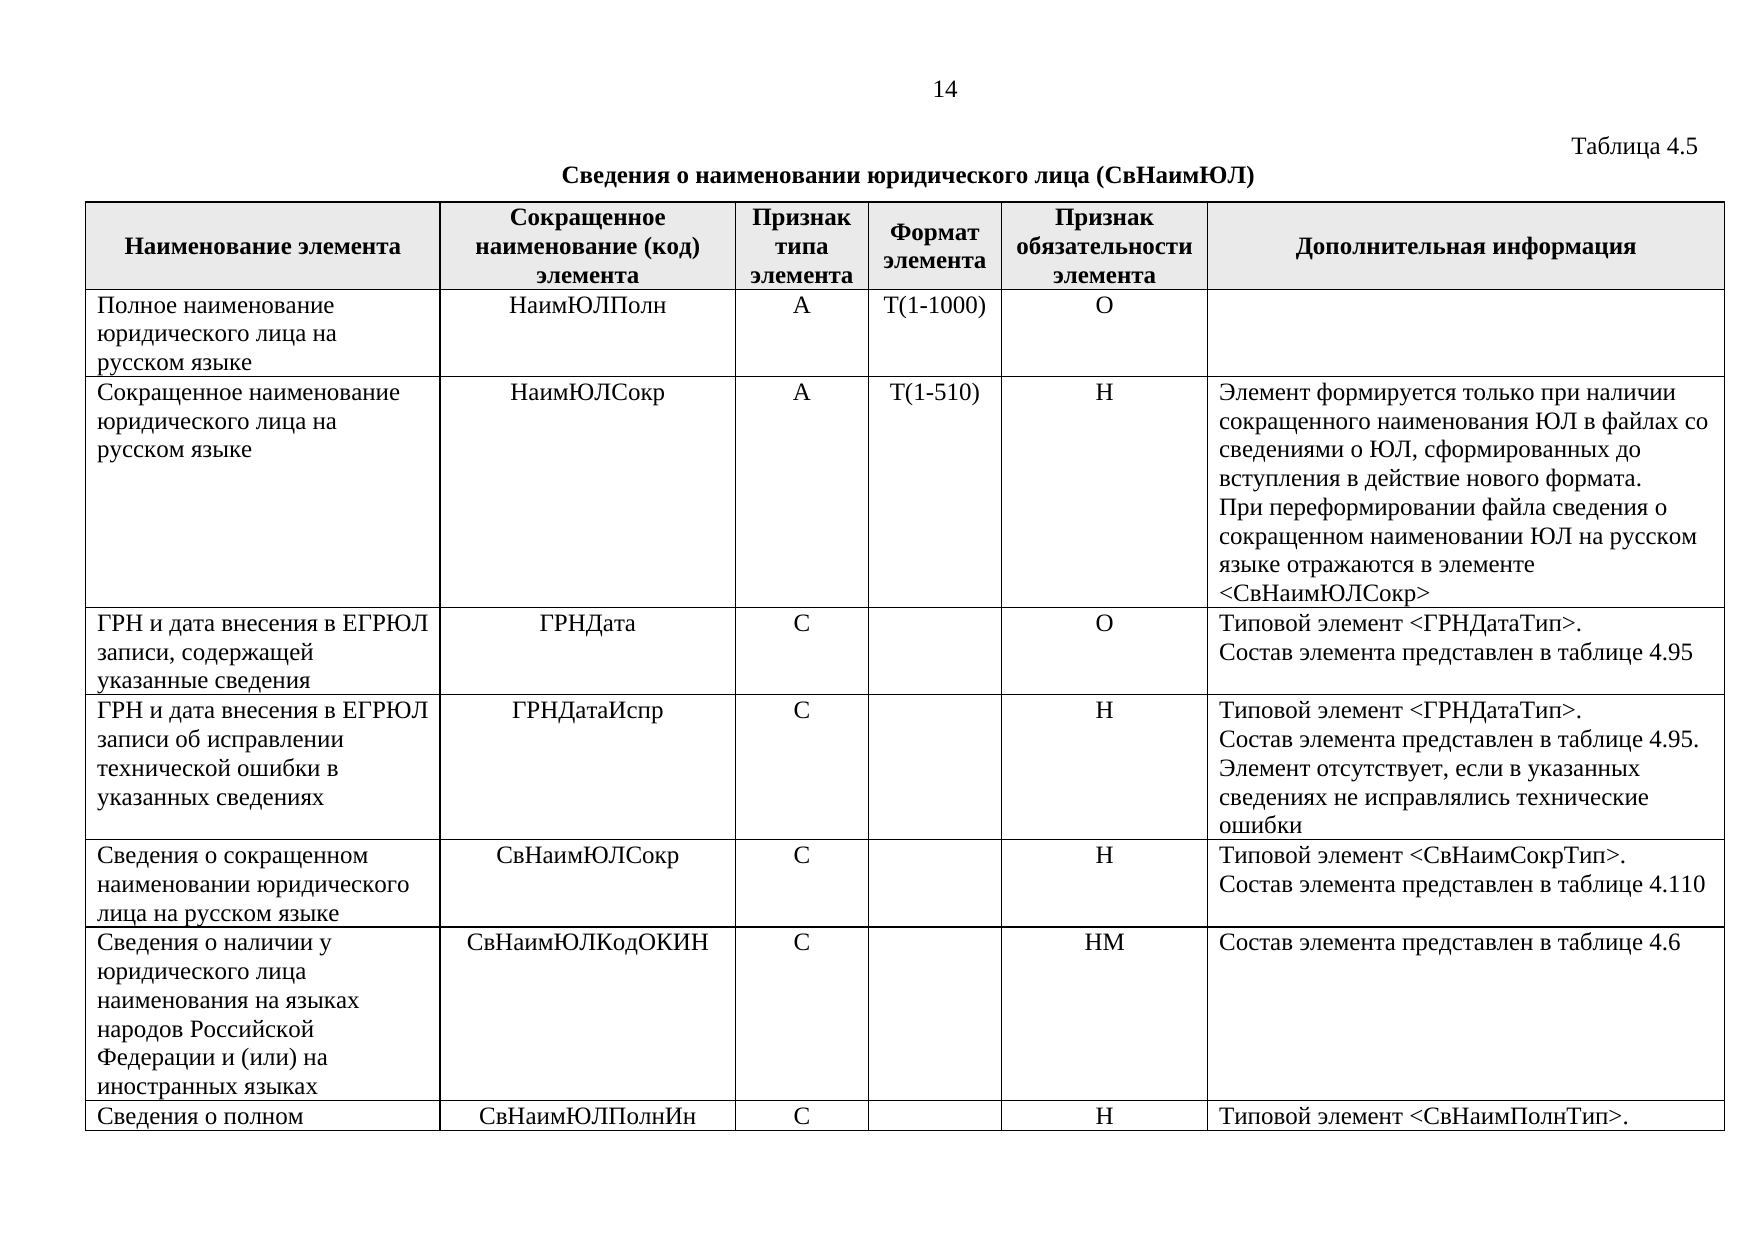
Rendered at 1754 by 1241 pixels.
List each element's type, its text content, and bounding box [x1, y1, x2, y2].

table_cell Н [1002, 695, 1207, 839]
table_cell T(1-1000) [869, 290, 1001, 376]
table_cell [1208, 290, 1724, 376]
table_cell О [1002, 608, 1207, 694]
table_cell С [736, 928, 868, 1100]
table_cell Сокращенное наименование юридического лица на русском языке [86, 377, 439, 607]
text Таблица 4.5 [118, 131, 1698, 160]
table_header Наименование элемента [86, 203, 439, 289]
table_cell СвНаимЮЛКодОКИН [441, 928, 735, 1100]
table_cell Н [1002, 1101, 1207, 1130]
table_cell О [1002, 290, 1207, 376]
table_header Дополнительная информация [1208, 203, 1724, 289]
table_cell Элемент формируется только при наличии сокращенного наименования ЮЛ в файлах со сведениями о ЮЛ, сформированных до вступления в действие нового формата. При переформировании файла сведения о сокращенном наименовании ЮЛ на русском языке отражаются в элементе <СвНаимЮЛСокр> [1208, 377, 1724, 607]
table_cell ГРНДатаИспр [441, 695, 735, 839]
table_cell [869, 695, 1001, 839]
table_cell С [736, 1101, 868, 1130]
table_cell [869, 840, 1001, 926]
table_header Признак типа элемента [736, 203, 868, 289]
table_cell ГРН и дата внесения в ЕГРЮЛ записи об исправлении технической ошибки в указанных сведениях [86, 695, 439, 839]
table_cell Н [1002, 377, 1207, 607]
table_cell [869, 1101, 1001, 1130]
table_cell A [736, 290, 868, 376]
table_cell Состав элемента представлен в таблице 4.6 [1208, 928, 1724, 1100]
table_cell Типовой элемент <ГРНДатаТип>. Состав элемента представлен в таблице 4.95. Элемент отсутствует, если в указанных сведениях не исправлялись технические ошибки [1208, 695, 1724, 839]
table_cell [869, 928, 1001, 1100]
table_cell Типовой элемент <ГРНДатаТип>. Состав элемента представлен в таблице 4.95 [1208, 608, 1724, 694]
table_cell С [736, 695, 868, 839]
table_cell С [736, 840, 868, 926]
table_cell НаимЮЛПолн [441, 290, 735, 376]
table_header Формат элемента [869, 203, 1001, 289]
table_cell [869, 608, 1001, 694]
table_cell Сведения о наличии у юридического лица наименования на языках народов Российской Федерации и (или) на иностранных языках [86, 928, 439, 1100]
table_header Сокращенное наименование (код) элемента [441, 203, 735, 289]
table_cell ГРНДата [441, 608, 735, 694]
table_cell Сведения о полном наименовании юридического лица на английском языке [86, 1101, 439, 1130]
table_cell Полное наименование юридического лица на русском языке [86, 290, 439, 376]
table_cell Типовой элемент <СвНаимСокрТип>. Состав элемента представлен в таблице 4.110 [1208, 840, 1724, 926]
table_cell A [736, 377, 868, 607]
table_cell Сведения о сокращенном наименовании юридического лица на русском языке [86, 840, 439, 926]
table_cell С [736, 608, 868, 694]
table_cell ГРН и дата внесения в ЕГРЮЛ записи, содержащей указанные сведения [86, 608, 439, 694]
table_cell T(1-510) [869, 377, 1001, 607]
table_cell НМ [1002, 928, 1207, 1100]
table_cell Н [1002, 840, 1207, 926]
table_cell Типовой элемент <СвНаимПолнТип>. Состав элемента представлен в таблице 4.109 [1208, 1101, 1724, 1130]
table_cell НаимЮЛСокр [441, 377, 735, 607]
text Сведения о наименовании юридического лица (СвНаимЮЛ) [118, 160, 1698, 189]
table_cell СвНаимЮЛПолнИн [441, 1101, 735, 1130]
table_cell СвНаимЮЛСокр [441, 840, 735, 926]
table_header Признак обязательности элемента [1002, 203, 1207, 289]
